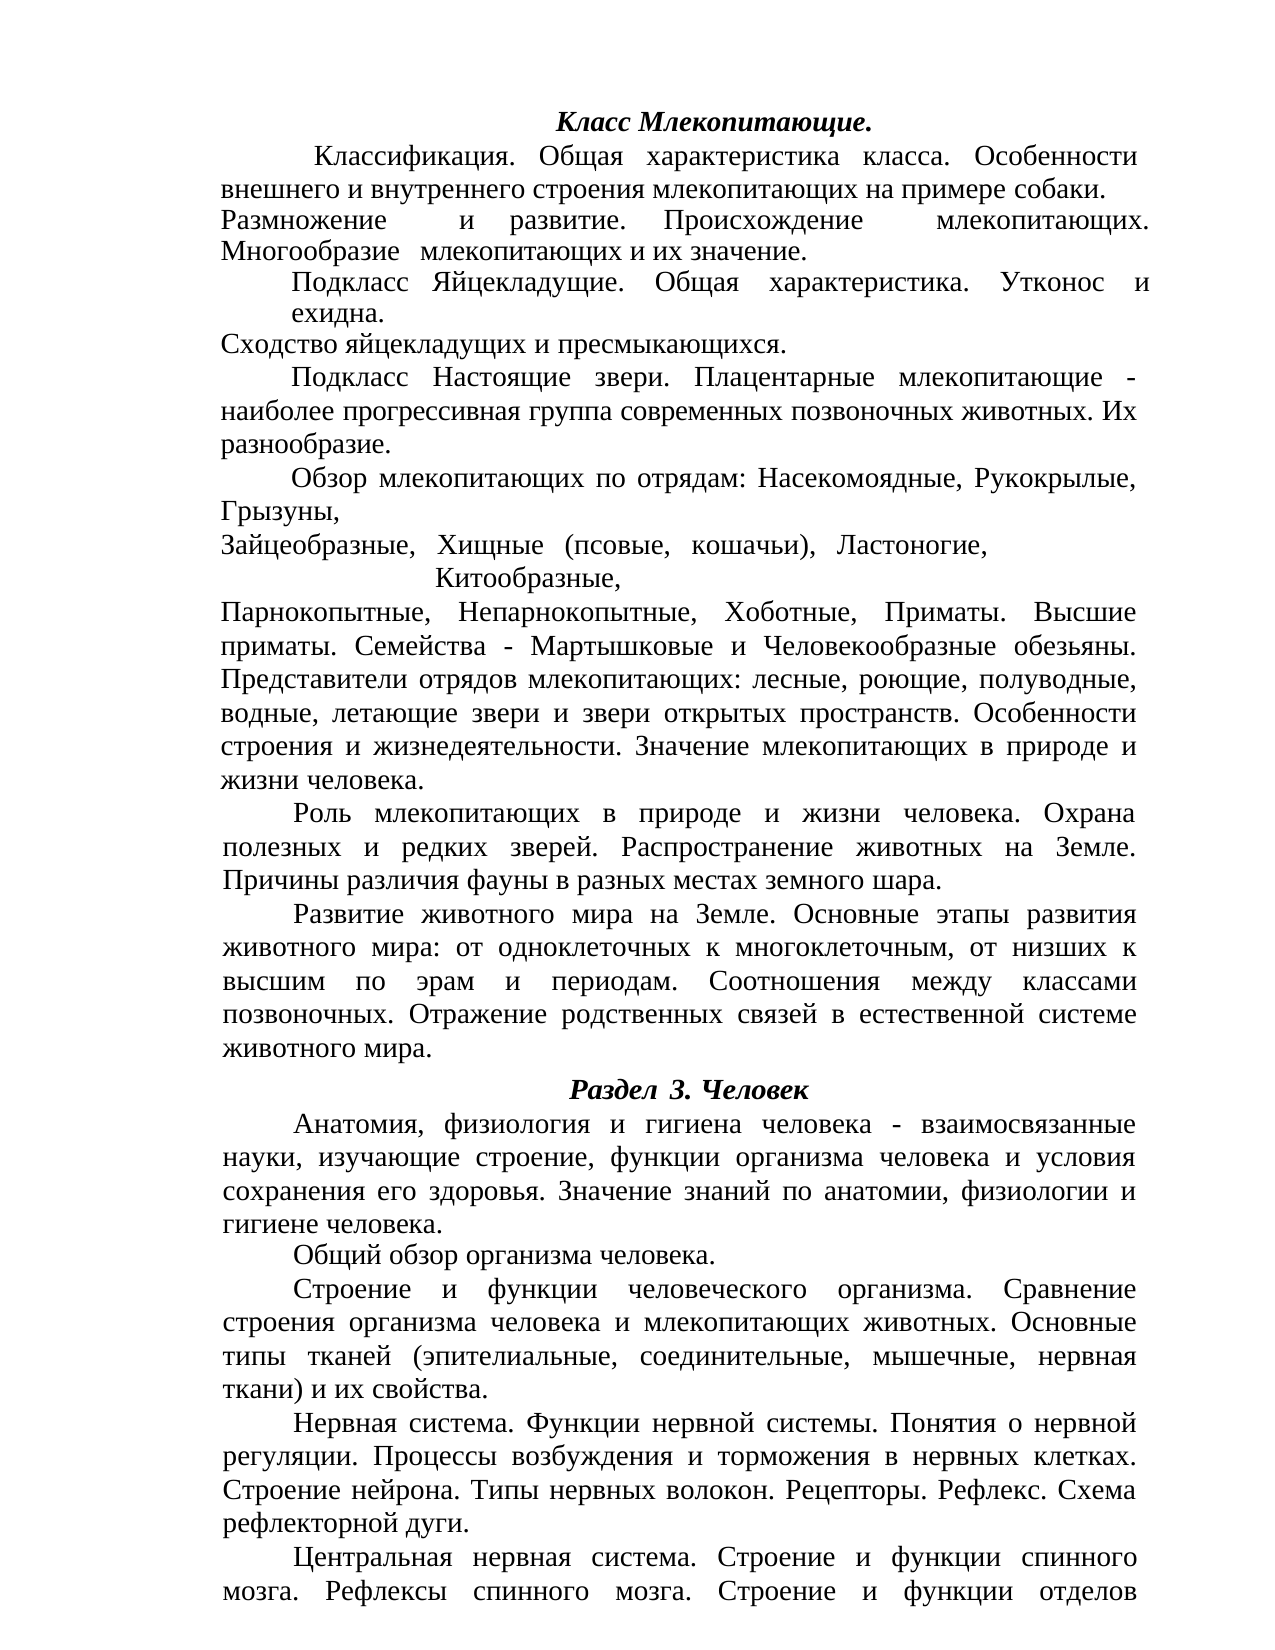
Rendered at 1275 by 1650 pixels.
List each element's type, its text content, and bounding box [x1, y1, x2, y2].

text Раздел 3. Человек [569, 1072, 1150, 1106]
text Подкласс Яйцекладущие. Общая характеристика. Утконос и ехидна. [291, 267, 1150, 328]
text Нервная система. Функции нервной системы. Понятия о нервной регуляции. Процессы возбуждения и торможения в нервных клетках. Строение нейрона. Типы нервных волокон. Рецепторы. Рефлекс. Схема рефлекторной дуги. [222, 1405, 1137, 1539]
text Роль млекопитающих в природе и жизни человека. Охрана полезных и редких зверей. Распространение животных на Земле. Причины различия фауны в разных местах земного шара. [222, 795, 1136, 896]
text Парнокопытные, Непарнокопытные, Хоботные, Приматы. Высшие приматы. Семейства - Мартышковые и Человекообразные обезьяны. Представители отрядов млекопитающих: лесные, роющие, полуводные, водные, летающие звери и звери открытых пространств. Особенности строения и жизнедеятельности. Значение млекопитающих в природе и жизни человека. [220, 594, 1137, 795]
text Общий обзор организма человека. [293, 1240, 1150, 1271]
text Строение и функции человеческого организма. Сравнение строения организма человека и млекопитающих животных. Основные типы тканей (эпителиальные, соединительные, мышечные, нервная ткани) и их свойства. [222, 1271, 1137, 1405]
text Подкласс Настоящие звери. Плацентарные млекопитающие - наиболее прогрессивная группа современных позвоночных животных. Их разнообразие. [220, 359, 1137, 460]
text Сходство яйцекладущих и пресмыкающихся. [220, 328, 1150, 359]
text Классификация. Общая характеристика класса. Особенности внешнего и внутреннего строения млекопитающих на примере собаки. [220, 138, 1138, 205]
text Зайцеобразные, Хищные (псовые, кошачьи), Ластоногие, Китообразные, [220, 527, 988, 594]
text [222, 1539, 1137, 1606]
text Обзор млекопитающих по отрядам: Насекомоядные, Рукокрылые, Грызуны, [220, 460, 1136, 527]
text Анатомия, физиология и гигиена человека - взаимосвязанные науки, изучающие строение, функции организма человека и условия сохранения его здоровья. Значение знаний по анатомии, физиологии и гигиене человека. [222, 1106, 1136, 1240]
text Класс Млекопитающие. [220, 104, 1138, 138]
text Развитие животного мира на Земле. Основные этапы развития животного мира: от одноклеточных к многоклеточным, от низших к высшим по эрам и периодам. Соотношения между классами позвоночных. Отражение родственных связей в естественной системе животного мира. [222, 896, 1137, 1064]
text Размножение и развитие. Происхождение млекопитающих. Многообразие млекопитающих и их значение. [220, 205, 1150, 267]
